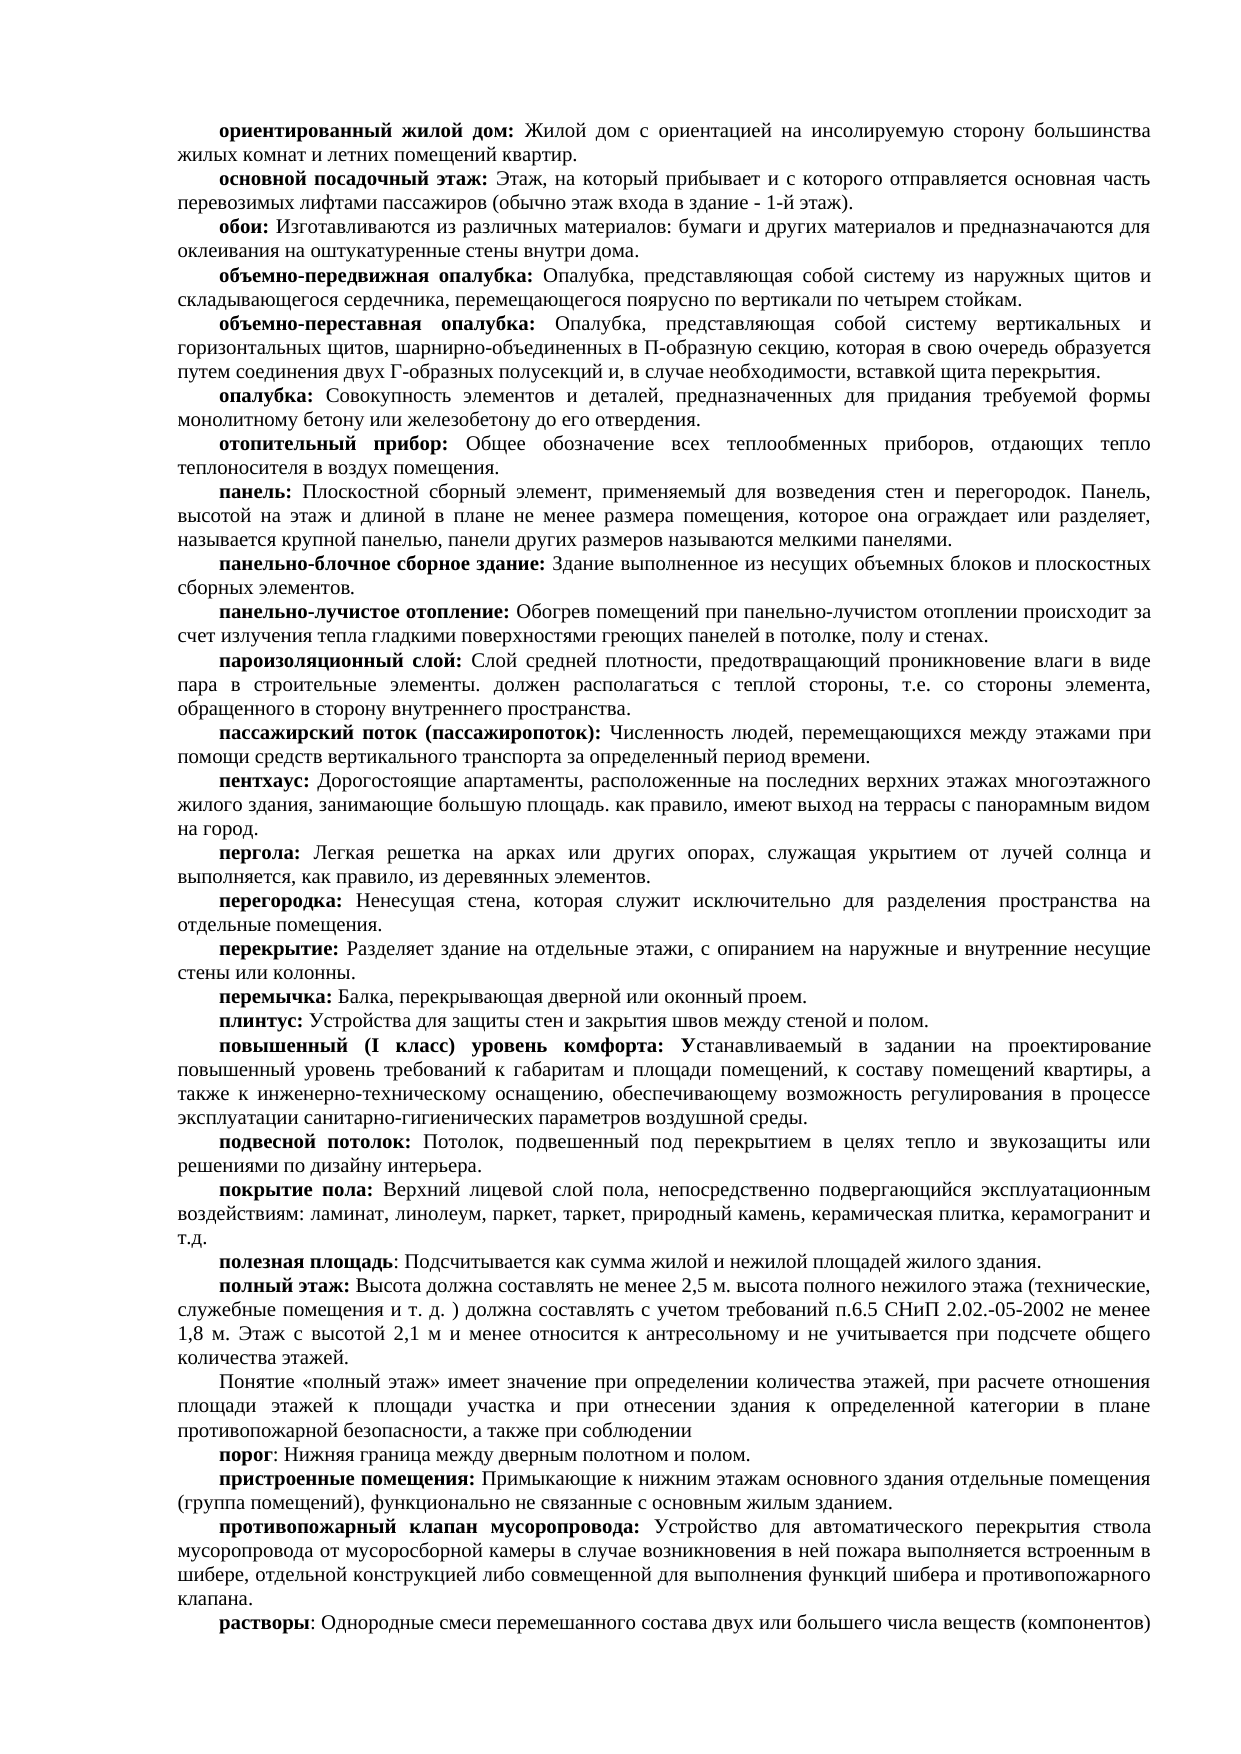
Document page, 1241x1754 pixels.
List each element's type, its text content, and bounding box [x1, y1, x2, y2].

text панельно-лучистое отопление: Обогрев помещений при панельно-лучистом отоплении происходит за счет излучения тепла гладкими поверхностями греющих панелей в потолке, полу и стенах. [177, 599, 1152, 647]
text полезная площадь: Подсчитывается как сумма жилой и нежилой площадей жилого здания. [177, 1249, 1152, 1273]
text полный этаж: Высота должна составлять не менее 2,5 м. высота полного нежилого этажа (технические, служебные помещения и т. д. ) должна составлять с учетом требований п.6.5 СНиП 2.02.-05-2002 не менее 1,8 м. Этаж с высотой 2,1 м и менее относится к антресольному и не учитывается при подсчете общего количества этажей. [177, 1273, 1152, 1369]
text основной посадочный этаж: Этаж, на который прибывает и с которого отправляется основная часть перевозимых лифтами пассажиров (обычно этаж входа в здание - 1-й этаж). [177, 166, 1152, 214]
text пергола: Легкая решетка на арках или других опорах, служащая укрытием от лучей солнца и выполняется, как правило, из деревянных элементов. [177, 840, 1152, 888]
text ориентированный жилой дом: Жилой дом с ориентацией на инсолируемую сторону большинства жилых комнат и летних помещений квартир. [177, 118, 1152, 166]
text объемно-передвижная опалубка: Опалубка, представляющая собой систему из наружных щитов и складывающегося сердечника, перемещающегося поярусно по вертикали по четырем стойкам. [177, 262, 1152, 311]
text растворы: Однородные смеси перемешанного состава двух или большего числа веществ (компонентов) [177, 1610, 1152, 1634]
text Понятие «полный этаж» имеет значение при определении количества этажей, при расчете отношения площади этажей к площади участка и при отнесении здания к определенной категории в плане противопожарной безопасности, а также при соблюдении [177, 1369, 1152, 1442]
text обои: Изготавливаются из различных материалов: бумаги и других материалов и предназначаются для оклеивания на оштукатуренные стены внутри дома. [177, 214, 1152, 262]
text пароизоляционный слой: Слой средней плотности, предотвращающий проникновение влаги в виде пара в строительные элементы. должен располагаться с теплой стороны, т.е. со стороны элемента, обращенного в сторону внутреннего пространства. [177, 647, 1152, 720]
text объемно-переставная опалубка: Опалубка, представляющая собой систему вертикальных и горизонтальных щитов, шарнирно-объединенных в П-образную секцию, которая в свою очередь образуется путем соединения двух Г-образных полусекций и, в случае необходимости, вставкой щита перекрытия. [177, 311, 1152, 383]
text отопительный прибор: Общее обозначение всех теплообменных приборов, отдающих тепло теплоносителя в воздух помещения. [177, 431, 1152, 479]
text покрытие пола: Верхний лицевой слой пола, непосредственно подвергающийся эксплуатационным воздействиям: ламинат, линолеум, паркет, таркет, природный камень, керамическая плитка, керамогранит и т.д. [177, 1177, 1152, 1249]
text пассажирский поток (пассажиропоток): Численность людей, перемещающихся между этажами при помощи средств вертикального транспорта за определенный период времени. [177, 720, 1152, 768]
text противопожарный клапан мусоропровода: Устройство для автоматического перекрытия ствола мусоропровода от мусоросборной камеры в случае возникновения в ней пожара выполняется встроенным в шибере, отдельной конструкцией либо совмещенной для выполнения функций шибера и противопожарного клапана. [177, 1514, 1152, 1610]
text перекрытие: Разделяет здание на отдельные этажи, с опиранием на наружные и внутренние несущие стены или колонны. [177, 936, 1152, 984]
text опалубка: Совокупность элементов и деталей, предназначенных для придания требуемой формы монолитному бетону или железобетону до его отвердения. [177, 383, 1152, 431]
text порог: Нижняя граница между дверным полотном и полом. [177, 1442, 1152, 1466]
text пристроенные помещения: Примыкающие к нижним этажам основного здания отдельные помещения (группа помещений), функционально не связанные с основным жилым зданием. [177, 1466, 1152, 1514]
text пентхаус: Дорогостоящие апартаменты, расположенные на последних верхних этажах многоэтажного жилого здания, занимающие большую площадь. как правило, имеют выход на террасы с панорамным видом на город. [177, 768, 1152, 840]
text подвесной потолок: Потолок, подвешенный под перекрытием в целях тепло и звукозащиты или решениями по дизайну интерьера. [177, 1129, 1152, 1177]
text плинтус: Устройства для защиты стен и закрытия швов между стеной и полом. [177, 1008, 1152, 1032]
text перегородка: Ненесущая стена, которая служит исключительно для разделения пространства на отдельные помещения. [177, 888, 1152, 936]
text панельно-блочное сборное здание: Здание выполненное из несущих объемных блоков и плоскостных сборных элементов. [177, 551, 1152, 599]
text повышенный (I класс) уровень комфорта: Устанавливаемый в задании на проектирование повышенный уровень требований к габаритам и площади помещений, к составу помещений квартиры, а также к инженерно-техническому оснащению, обеспечивающему возможность регулирования в процессе эксплуатации санитарно-гигиенических параметров воздушной среды. [177, 1032, 1152, 1129]
text перемычка: Балка, перекрывающая дверной или оконный проем. [177, 984, 1152, 1008]
text панель: Плоскостной сборный элемент, применяемый для возведения стен и перегородок. Панель, высотой на этаж и длиной в плане не менее размера помещения, которое она ограждает или разделяет, называется крупной панелью, панели других размеров называются мелкими панелями. [177, 479, 1152, 551]
